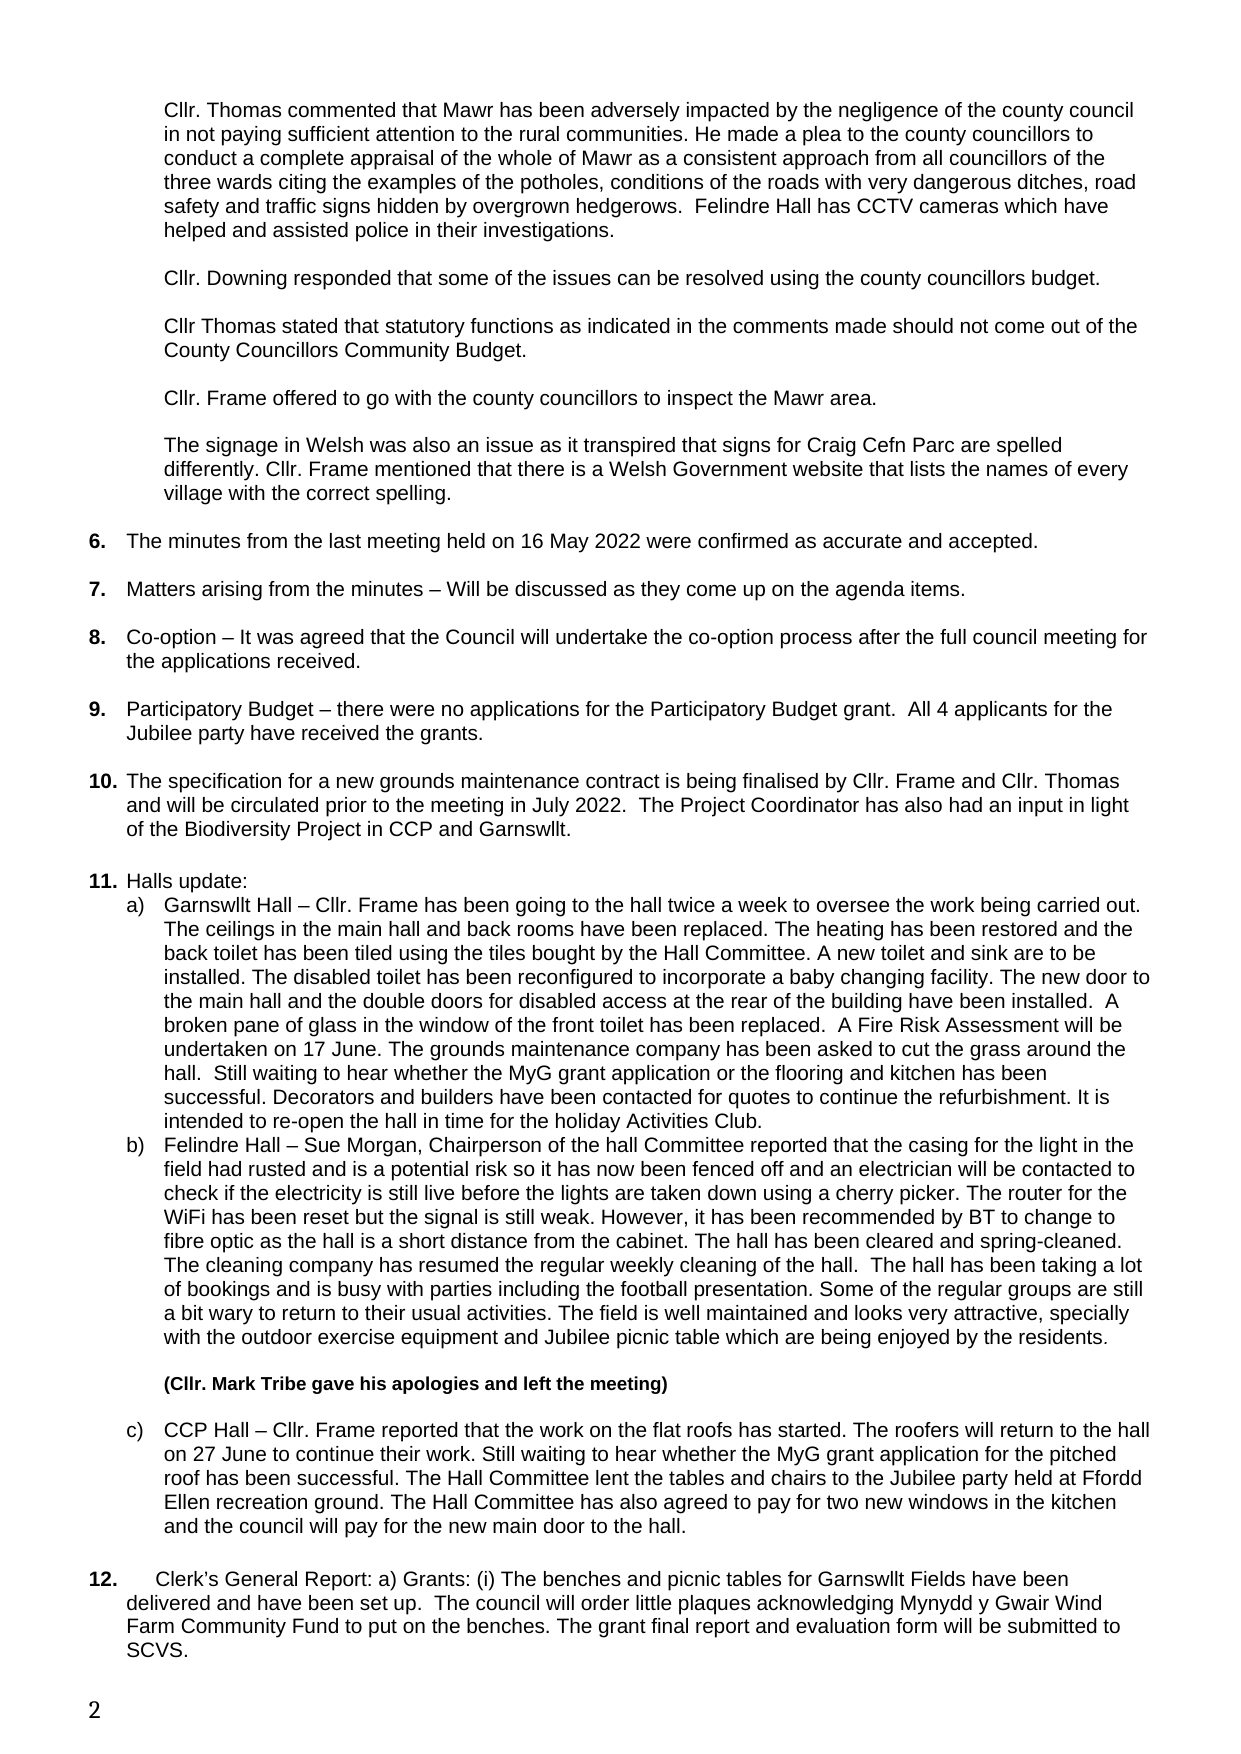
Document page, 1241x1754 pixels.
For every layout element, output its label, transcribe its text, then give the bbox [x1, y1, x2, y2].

list Clerk’s General Report: a) Grants: (i) The benches and picnic tables for Garnswllt Fields have been delivered and have been set up. The council will order little plaques acknowledging Mynydd y Gwair Wind Farm Community Fund to put on the benches. The grant final report and evaluation form will be submitted to SCVS. [89, 1566, 1152, 1662]
list Co-option – It was agreed that the Council will undertake the co-option process after the full council meeting for the applications received. [89, 625, 1152, 673]
list CCP Hall – Cllr. Frame reported that the work on the flat roofs has started. The roofers will return to the hall on 27 June to continue their work. Still waiting to hear whether the MyG grant application for the pitched roof has been successful. The Hall Committee lent the tables and chairs to the Jubilee party held at Ffordd Ellen recreation ground. The Hall Committee has also agreed to pay for two new windows in the kitchen and the council will pay for the new main door to the hall. [126, 1418, 1152, 1538]
text Cllr Thomas stated that statutory functions as indicated in the comments made should not come out of the County Councillors Community Budget. [164, 313, 1152, 361]
list (Cllr. Mark Tribe gave his apologies and left the meeting) [164, 1372, 1152, 1394]
list The specification for a new grounds maintenance contract is being finalised by Cllr. Frame and Cllr. Thomas and will be circulated prior to the meeting in July 2022. The Project Coordinator has also had an input in light of the Biodiversity Project in CCP and Garnswllt. [89, 769, 1152, 841]
list Garnswllt Hall – Cllr. Frame has been going to the hall twice a week to oversee the work being carried out. The ceilings in the main hall and back rooms have been replaced. The heating has been restored and the back toilet has been tiled using the tiles bought by the Hall Committee. A new toilet and sink are to be installed. The disabled toilet has been reconfigured to incorporate a baby changing facility. The new door to the main hall and the double doors for disabled access at the rear of the building have been installed. A broken pane of glass in the window of the front toilet has been replaced. A Fire Risk Assessment will be undertaken on 17 June. The grounds maintenance company has been asked to cut the grass around the hall. Still waiting to hear whether the MyG grant application or the flooring and kitchen has been successful. Decorators and builders have been contacted for quotes to continue the refurbishment. It is intended to re-open the hall in time for the holiday Activities Club. [126, 893, 1152, 1133]
list The signage in Welsh was also an issue as it transpired that signs for Craig Cefn Parc are spelled differently. Cllr. Frame mentioned that there is a Welsh Government website that lists the names of every village with the correct spelling. [164, 433, 1152, 505]
list Cllr. Thomas commented that Mawr has been adversely impacted by the negligence of the county council in not paying sufficient attention to the rural communities. He made a plea to the county councillors to conduct a complete appraisal of the whole of Mawr as a consistent approach from all councillors of the three wards citing the examples of the potholes, conditions of the roads with very dangerous ditches, road safety and traffic signs hidden by overgrown hedgerows. Felindre Hall has CCTV cameras which have helped and assisted police in their investigations. [164, 98, 1152, 242]
list Cllr. Downing responded that some of the issues can be resolved using the county councillors budget. [164, 266, 1152, 289]
list Halls update: [89, 869, 1152, 893]
list Cllr. Frame offered to go with the county councillors to inspect the Mawr area. [164, 385, 1152, 409]
list Felindre Hall – Sue Morgan, Chairperson of the hall Committee reported that the casing for the light in the field had rusted and is a potential risk so it has now been fenced off and an electrician will be contacted to check if the electricity is still live before the lights are taken down using a cherry picker. The router for the WiFi has been reset but the signal is still weak. However, it has been recommended by BT to change to fibre optic as the hall is a short distance from the cabinet. The hall has been cleared and spring-cleaned. The cleaning company has resumed the regular weekly cleaning of the hall. The hall has been taking a lot of bookings and is busy with parties including the football presentation. Some of the regular groups are still a bit wary to return to their usual activities. The field is well maintained and looks very attractive, specially with the outdoor exercise equipment and Jubilee picnic table which are being enjoyed by the residents. [126, 1133, 1152, 1348]
list Participatory Budget – there were no applications for the Participatory Budget grant. All 4 applicants for the Jubilee party have received the grants. [89, 697, 1152, 745]
list The minutes from the last meeting held on 16 May 2022 were confirmed as accurate and accepted. [89, 529, 1152, 553]
list Matters arising from the minutes – Will be discussed as they come up on the agenda items. [89, 577, 1152, 601]
